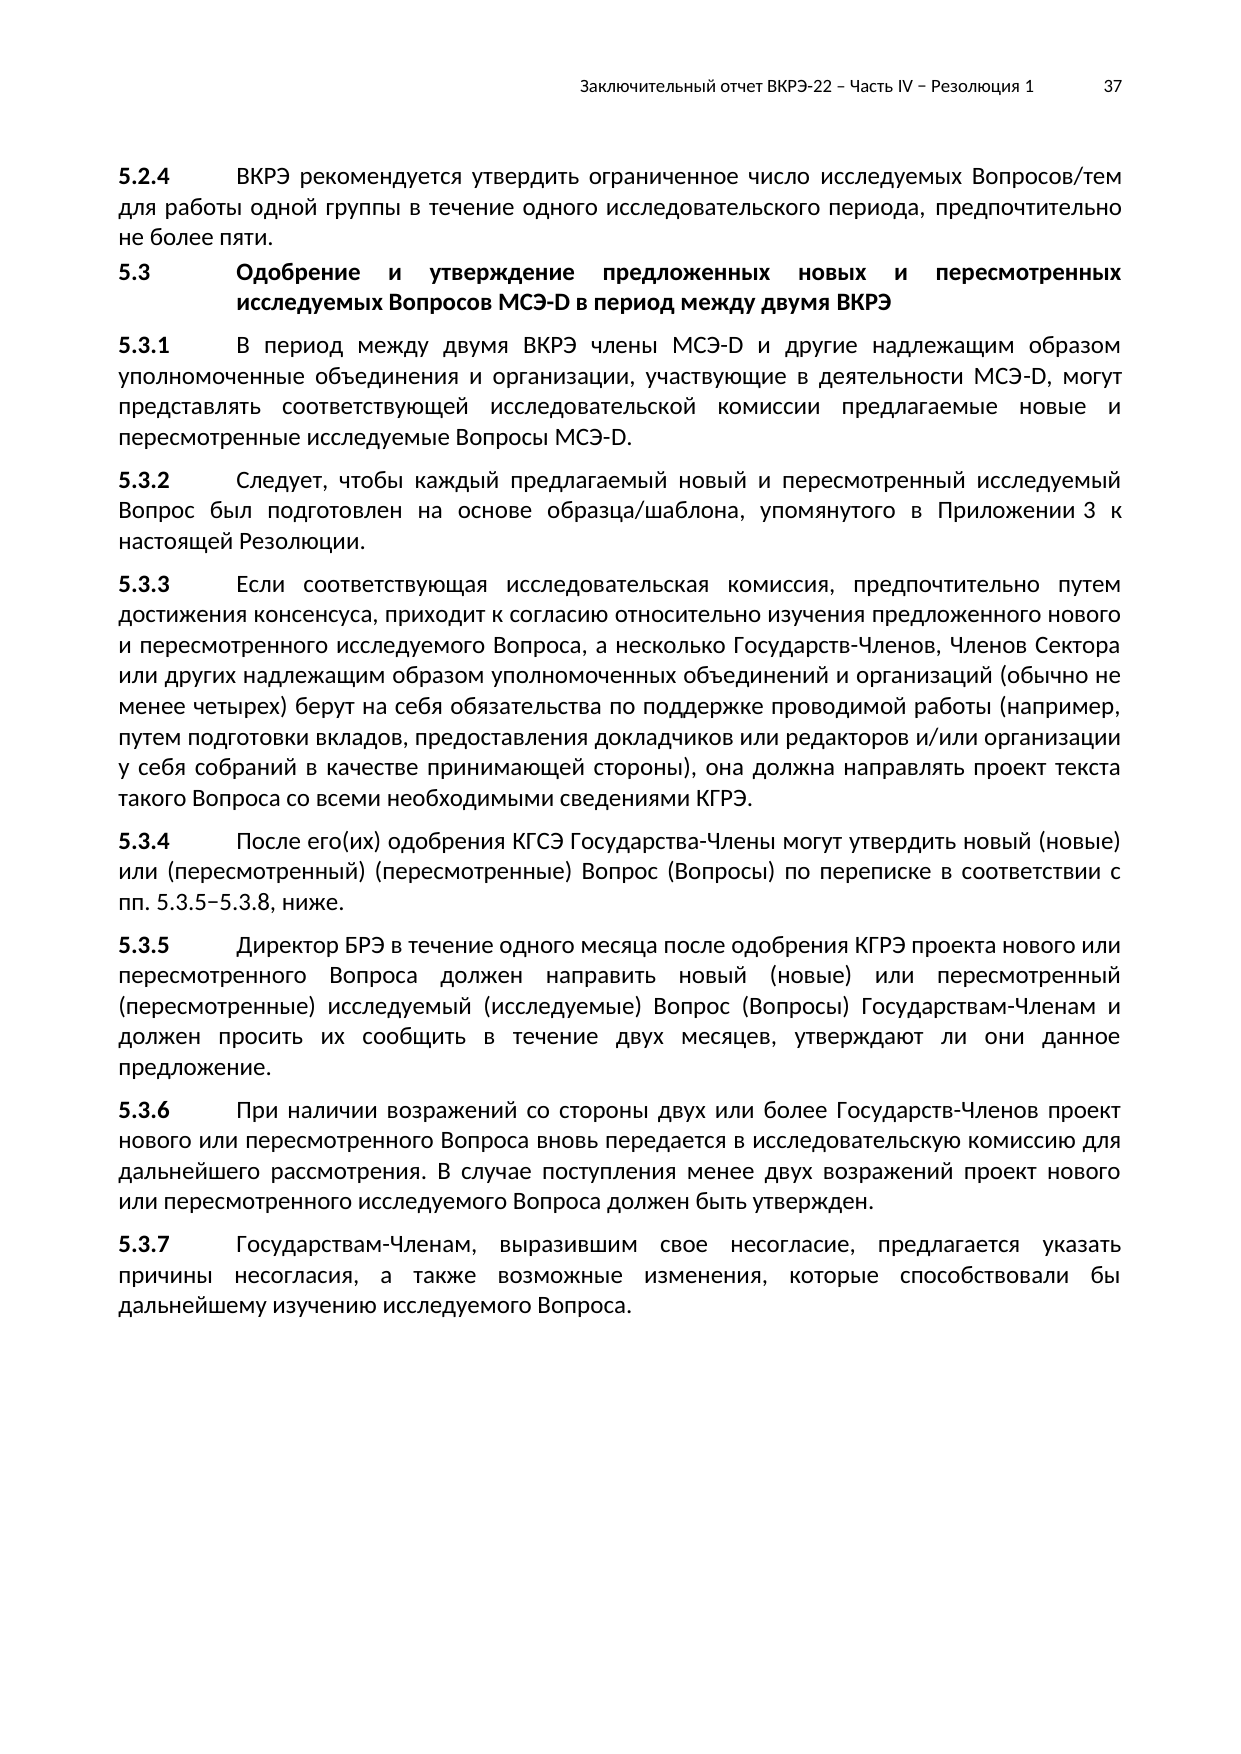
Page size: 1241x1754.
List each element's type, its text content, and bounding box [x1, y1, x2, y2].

text 5.3.6 При наличии возражений со стороны двух или более Государств-Членов проект нового или пересмотренного Вопроса вновь передается в исследовательскую комиссию для дальнейшего рассмотрения. В случае поступления менее двух возражений проект нового или пересмотренного исследуемого Вопроса должен быть утвержден. [118, 1094, 1122, 1216]
text 5.3.5 Директор БРЭ в течение одного месяца после одобрения КГРЭ проекта нового или пересмотренного Вопроса должен направить новый (новые) или пересмотренный (пересмотренные) исследуемый (исследуемые) Вопрос (Вопросы) Государствам-Членам и должен просить их сообщить в течение двух месяцев, утверждают ли они данное предложение. [118, 929, 1122, 1081]
text 5.3.3 Если соответствующая исследовательская комиссия, предпочтительно путем достижения консенсуса, приходит к согласию относительно изучения предложенного нового и пересмотренного исследуемого Вопроса, а несколько Государств-Членов, Членов Сектора или других надлежащим образом уполномоченных объединений и организаций (обычно не менее четырех) берут на себя обязательства по поддержке проводимой работы (например, путем подготовки вкладов, предоставления докладчиков или редакторов и/или организации у себя собраний в качестве принимающей стороны), она должна направлять проект текста такого Вопроса со всеми необходимыми сведениями КГРЭ. [118, 568, 1122, 812]
text 5.3.4 После его(их) одобрения КГСЭ Государства-Члены могут утвердить новый (новые) или (пересмотренный) (пересмотренные) Вопрос (Вопросы) по переписке в соответствии с пп. 5.3.5−5.3.8, ниже. [118, 825, 1122, 916]
text 5.2.4 ВКРЭ рекомендуется утвердить ограниченное число исследуемых Вопросов/тем для работы одной группы в течение одного исследовательского периода, предпочтительно не более пяти. [118, 160, 1122, 252]
text 5.3.2 Следует, чтобы каждый предлагаемый новый и пересмотренный исследуемый Вопрос был подготовлен на основе образца/шаблона, упомянутого в Приложении 3 к настоящей Резолюции. [118, 464, 1122, 556]
text 5.3.7 Государствам-Членам, выразившим свое несогласие, предлагается указать причины несогласия, а также возможные изменения, которые способствовали бы дальнейшему изучению исследуемого Вопроса. [118, 1228, 1122, 1320]
text 5.3.1 В период между двумя ВКРЭ члены МСЭ-D и другие надлежащим образом уполномоченные объединения и организации, участвующие в деятельности МСЭ-D, могут представлять соответствующей исследовательской комиссии предлагаемые новые и пересмотренные исследуемые Вопросы МСЭ-D. [118, 329, 1122, 452]
subtitle 5.3 Одобрение и утверждение предложенных новых и пересмотренных исследуемых Вопросов МСЭ-D в период между двумя ВКРЭ [118, 256, 1122, 317]
